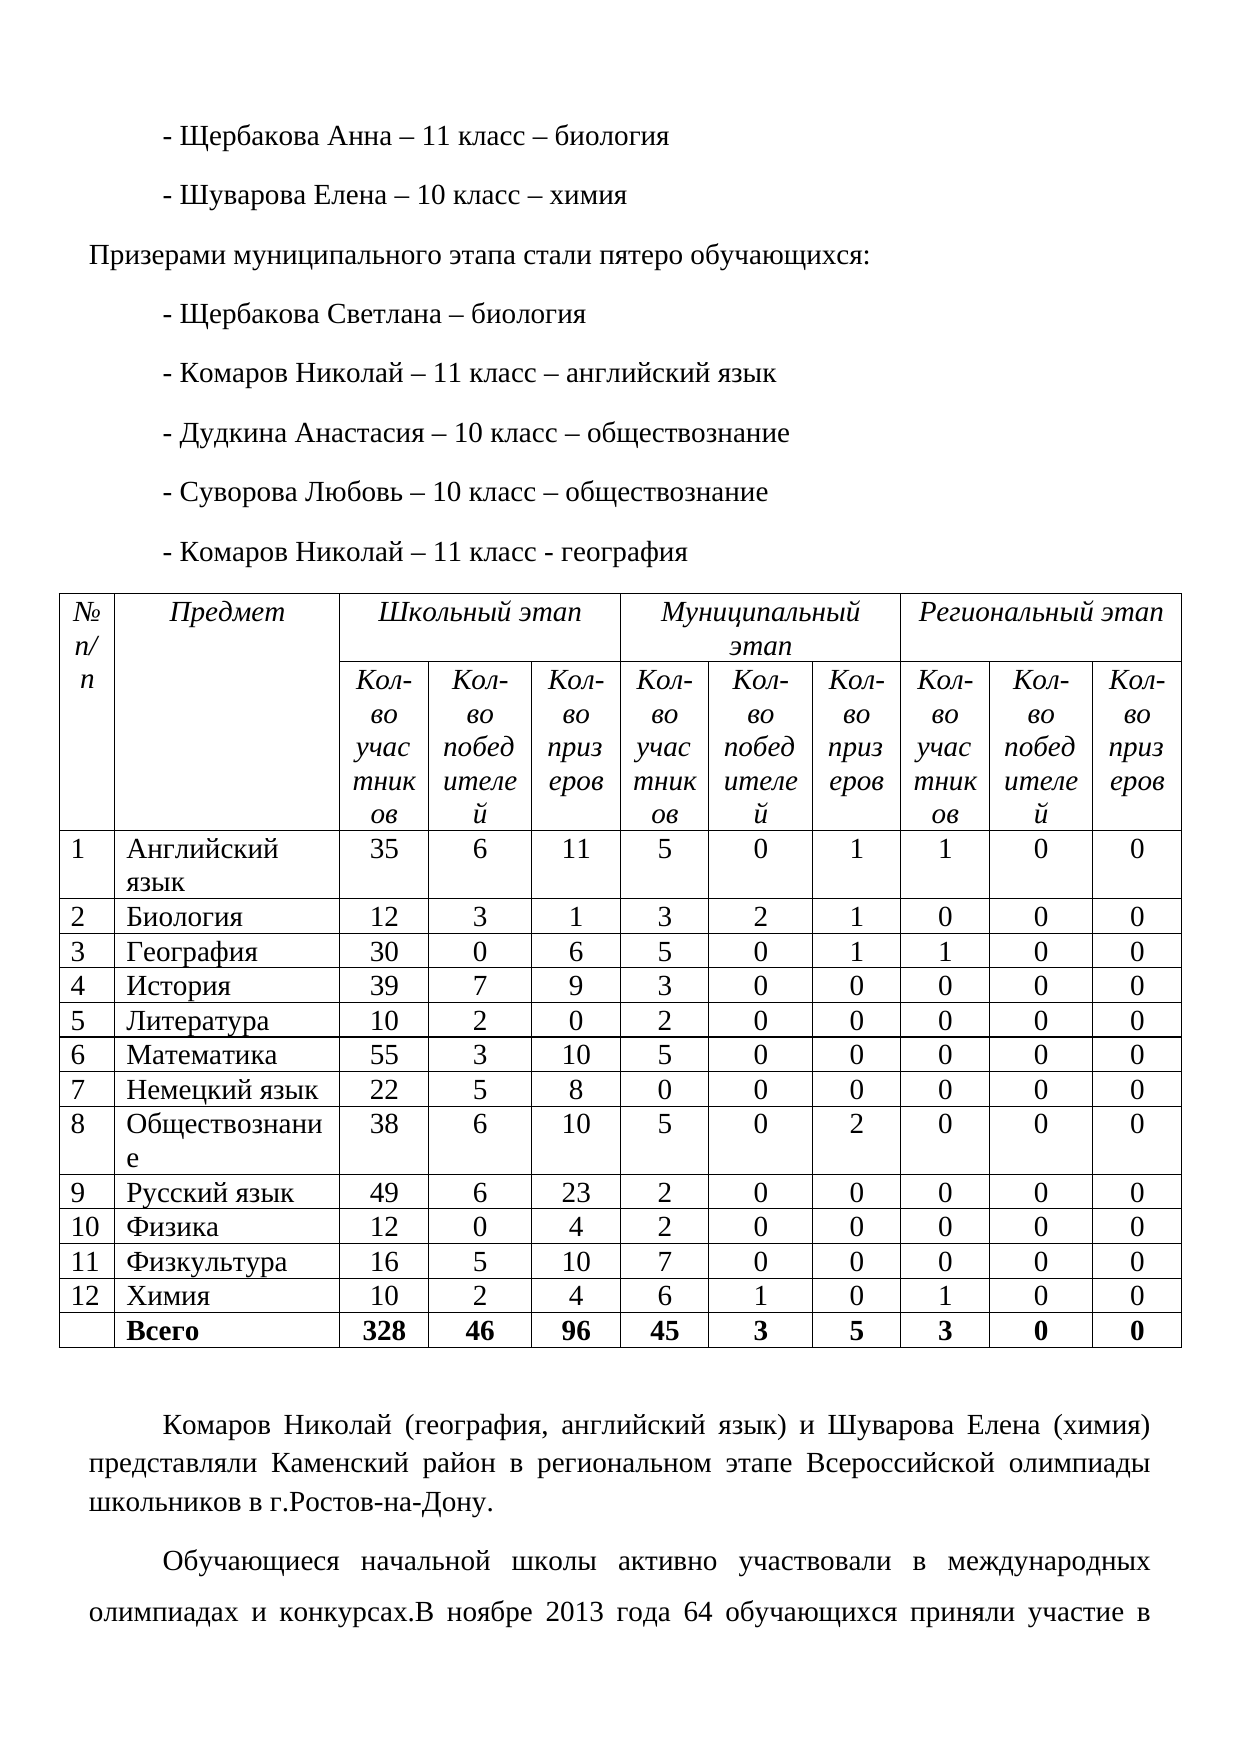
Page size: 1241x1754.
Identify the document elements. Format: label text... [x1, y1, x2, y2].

table_cell 0 [709, 831, 812, 898]
table_cell 0 [901, 1107, 989, 1174]
table_cell 6 [429, 1107, 531, 1174]
table_cell 0 [990, 1244, 1092, 1277]
table_cell 8 [60, 1107, 114, 1174]
table_cell Физика [115, 1209, 339, 1243]
table_cell 0 [709, 1175, 812, 1208]
table_cell 2 [709, 899, 812, 933]
table_cell 6 [621, 1279, 708, 1312]
table_cell Русский язык [115, 1175, 339, 1208]
table_cell 0 [1093, 899, 1181, 933]
table_cell 0 [990, 899, 1092, 933]
table_cell 5 [429, 1072, 531, 1106]
table_cell Кол-во участников [901, 662, 989, 830]
table_cell 0 [1093, 1003, 1181, 1036]
table_cell 0 [990, 1038, 1092, 1071]
text - Комаров Николай – 11 класс – английский язык [89, 356, 1152, 389]
table_cell 96 [532, 1313, 620, 1347]
text - Щербакова Светлана – биология [89, 296, 1152, 330]
table_cell 328 [340, 1313, 428, 1347]
table_cell 2 [621, 1209, 708, 1243]
table_cell 1 [532, 899, 620, 933]
table_cell 6 [429, 1175, 531, 1208]
table_cell 10 [532, 1038, 620, 1071]
table_cell 0 [709, 1038, 812, 1071]
table_cell 5 [429, 1244, 531, 1277]
table_cell 1 [813, 831, 900, 898]
table_cell 0 [990, 1003, 1092, 1036]
table_cell 9 [532, 968, 620, 1002]
table_cell 0 [901, 899, 989, 933]
table_cell 0 [990, 1175, 1092, 1208]
table_cell 2 [429, 1003, 531, 1036]
table_cell 2 [813, 1107, 900, 1174]
table_cell 12 [60, 1279, 114, 1312]
table_cell 0 [990, 1313, 1092, 1347]
table_cell 49 [340, 1175, 428, 1208]
table_cell 0 [990, 968, 1092, 1002]
table_header Региональный этап [901, 594, 1181, 661]
table_cell 0 [990, 1209, 1092, 1243]
table_cell 5 [60, 1003, 114, 1036]
table_cell 0 [990, 1279, 1092, 1312]
table_cell 0 [532, 1003, 620, 1036]
table_cell 5 [621, 934, 708, 967]
table_cell Кол-во участников [340, 662, 428, 830]
table_cell 3 [429, 1038, 531, 1071]
table_cell Всего [115, 1313, 339, 1347]
table_cell 0 [1093, 1244, 1181, 1277]
table_cell 0 [813, 1038, 900, 1071]
table_cell 0 [901, 1209, 989, 1243]
table_cell Физкультура [115, 1244, 339, 1277]
table_cell 0 [709, 1244, 812, 1277]
table_cell 0 [709, 1209, 812, 1243]
table_cell 4 [60, 968, 114, 1002]
table_cell 0 [901, 1244, 989, 1277]
table_cell 0 [813, 1279, 900, 1312]
table_cell 0 [813, 1209, 900, 1243]
text - Дудкина Анастасия – 10 класс – обществознание [89, 415, 1152, 448]
table_cell 0 [901, 1175, 989, 1208]
table_cell 1 [901, 934, 989, 967]
table_cell Кол-во призеров [1093, 662, 1181, 830]
table_cell 5 [621, 1107, 708, 1174]
table_cell 0 [990, 1107, 1092, 1174]
table_cell 6 [532, 934, 620, 967]
table_cell 39 [340, 968, 428, 1002]
table_cell 0 [1093, 1175, 1181, 1208]
table_header Муниципальный этап [621, 594, 900, 661]
table_cell 11 [532, 831, 620, 898]
table_cell 7 [621, 1244, 708, 1277]
table_cell 12 [340, 1209, 428, 1243]
table_cell 1 [709, 1279, 812, 1312]
table_cell [60, 1313, 114, 1347]
table_cell 30 [340, 934, 428, 967]
table_cell Кол-во участников [621, 662, 708, 830]
table_cell 0 [429, 934, 531, 967]
table_cell 3 [621, 968, 708, 1002]
table_cell 1 [60, 831, 114, 898]
table_cell Химия [115, 1279, 339, 1312]
table_header № п/п [60, 594, 114, 830]
table_cell 23 [532, 1175, 620, 1208]
table_cell 0 [1093, 1107, 1181, 1174]
table_cell 0 [709, 968, 812, 1002]
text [89, 1543, 1152, 1627]
table_cell 10 [532, 1107, 620, 1174]
table_cell Математика [115, 1038, 339, 1071]
text - Шуварова Елена – 10 класс – химия [89, 177, 1152, 211]
table_cell 0 [990, 1072, 1092, 1106]
table_cell 1 [901, 1279, 989, 1312]
table_cell 10 [340, 1003, 428, 1036]
table_cell География [115, 934, 339, 967]
table_cell 0 [709, 1003, 812, 1036]
table_cell 0 [990, 831, 1092, 898]
table_cell 2 [60, 899, 114, 933]
table_cell 0 [990, 934, 1092, 967]
table_cell 0 [1093, 1038, 1181, 1071]
table_cell 3 [429, 899, 531, 933]
table_cell 1 [901, 831, 989, 898]
table_cell 0 [813, 1003, 900, 1036]
table_cell 0 [1093, 1313, 1181, 1347]
table_cell Литература [115, 1003, 339, 1036]
table_cell 5 [813, 1313, 900, 1347]
table_cell 0 [621, 1072, 708, 1106]
table_cell 1 [813, 934, 900, 967]
table_cell 35 [340, 831, 428, 898]
table_cell 0 [709, 934, 812, 967]
table_cell Кол-во победителей [429, 662, 531, 830]
table_cell 0 [901, 968, 989, 1002]
table_cell 0 [1093, 1209, 1181, 1243]
table_cell 3 [621, 899, 708, 933]
table_header Предмет [115, 594, 339, 830]
table_cell 0 [901, 1003, 989, 1036]
table_cell Английский язык [115, 831, 339, 898]
table_cell 3 [60, 934, 114, 967]
table_cell 2 [621, 1175, 708, 1208]
table_cell 11 [60, 1244, 114, 1277]
table_cell 12 [340, 899, 428, 933]
table_cell Кол-во призеров [532, 662, 620, 830]
table_cell 1 [813, 899, 900, 933]
text - Суворова Любовь – 10 класс – обществознание [89, 474, 1152, 508]
table_cell 16 [340, 1244, 428, 1277]
table_cell 6 [429, 831, 531, 898]
table_cell 46 [429, 1313, 531, 1347]
table_cell 10 [340, 1279, 428, 1312]
text - Комаров Николай – 11 класс - география [89, 534, 1152, 567]
table_cell 0 [813, 1175, 900, 1208]
table_cell 6 [60, 1038, 114, 1071]
table_cell 0 [901, 1072, 989, 1106]
table_cell 38 [340, 1107, 428, 1174]
table_cell Кол-во победителей [990, 662, 1092, 830]
table_cell 0 [1093, 1072, 1181, 1106]
table_cell 3 [901, 1313, 989, 1347]
table_cell 10 [60, 1209, 114, 1243]
table_cell История [115, 968, 339, 1002]
table_cell 0 [709, 1072, 812, 1106]
table_header Школьный этап [340, 594, 620, 661]
table_cell 0 [429, 1209, 531, 1243]
table_cell Кол-во призеров [813, 662, 900, 830]
table_cell 3 [709, 1313, 812, 1347]
table_cell 0 [1093, 968, 1181, 1002]
table_cell 2 [429, 1279, 531, 1312]
table_cell 0 [1093, 1279, 1181, 1312]
table_cell 22 [340, 1072, 428, 1106]
table_cell 0 [1093, 831, 1181, 898]
table_cell 9 [60, 1175, 114, 1208]
table_cell Немецкий язык [115, 1072, 339, 1106]
table_cell 2 [621, 1003, 708, 1036]
text Комаров Николай (география, английский язык) и Шуварова Елена (химия) представляли Каменский район в региональном этапе Всероссийской олимпиады школьников в г.Ростов-на-Дону. [89, 1407, 1152, 1518]
table_cell 0 [709, 1107, 812, 1174]
table_cell 0 [901, 1038, 989, 1071]
table_cell 5 [621, 831, 708, 898]
table_cell 8 [532, 1072, 620, 1106]
table_cell 0 [1093, 934, 1181, 967]
table_cell 7 [60, 1072, 114, 1106]
table_cell 45 [621, 1313, 708, 1347]
table_cell 4 [532, 1209, 620, 1243]
table_cell 55 [340, 1038, 428, 1071]
table_cell 5 [621, 1038, 708, 1071]
table_cell Обществознание [115, 1107, 339, 1174]
table_cell Кол-во победителей [709, 662, 812, 830]
table_cell 0 [813, 1244, 900, 1277]
table_cell 0 [813, 1072, 900, 1106]
table_cell 7 [429, 968, 531, 1002]
text - Щербакова Анна – 11 класс – биология [89, 118, 1152, 152]
table_cell 4 [532, 1279, 620, 1312]
table_cell 10 [532, 1244, 620, 1277]
text Призерами муниципального этапа стали пятеро обучающихся: [89, 237, 1152, 270]
table_cell Биология [115, 899, 339, 933]
table_cell 0 [813, 968, 900, 1002]
